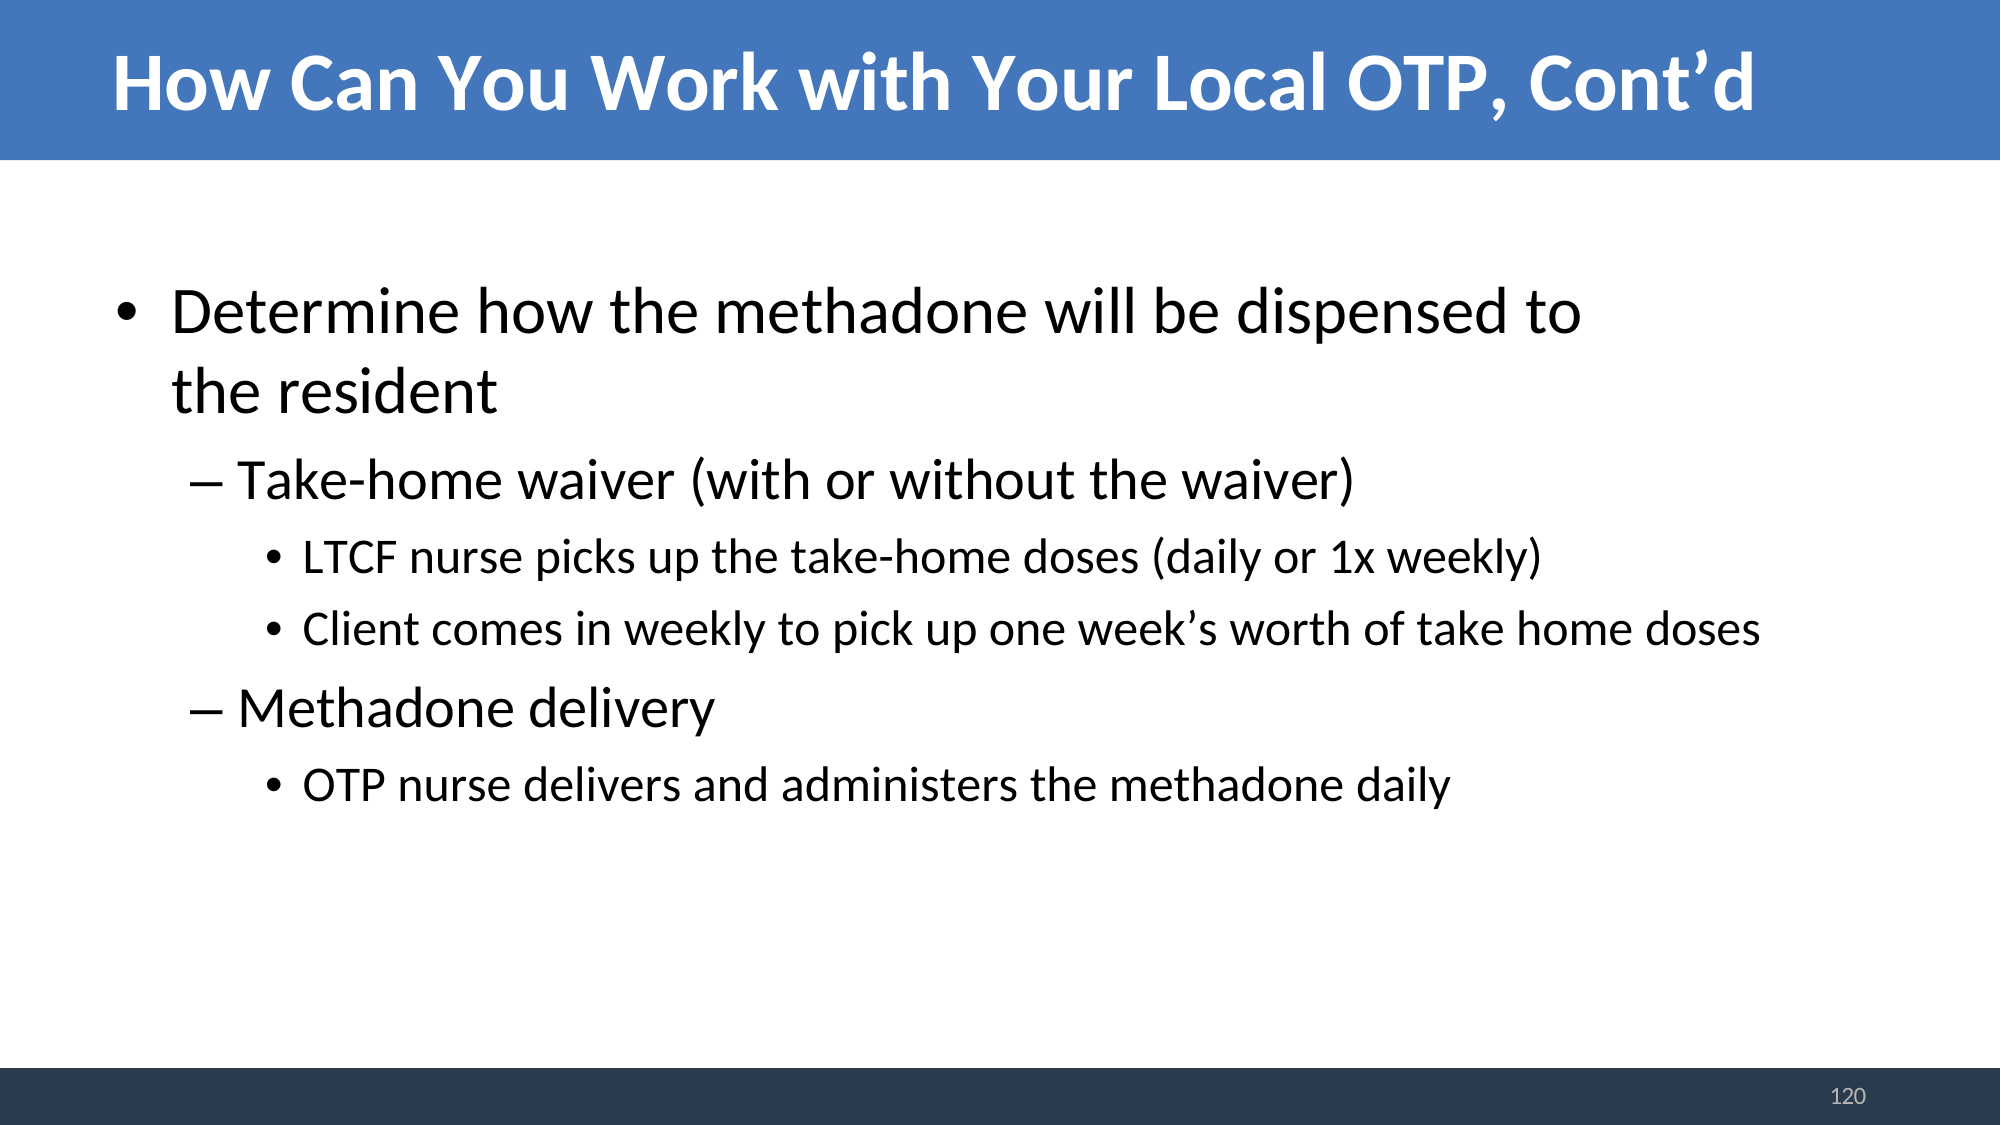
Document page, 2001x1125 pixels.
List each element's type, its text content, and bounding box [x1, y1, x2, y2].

list Take-home waiver (with or without the waiver) [190, 443, 2000, 514]
list OTP nurse delivers and administers the methadone daily [265, 753, 2000, 814]
list LTCF nurse picks up the take-home doses (daily or 1x weekly) [265, 525, 2000, 586]
list Methadone delivery [190, 671, 2000, 742]
list Determine how the methadone will be dispensed to the resident [115, 270, 1688, 430]
list Client comes in weekly to pick up one week’s worth of take home doses [265, 597, 2000, 658]
